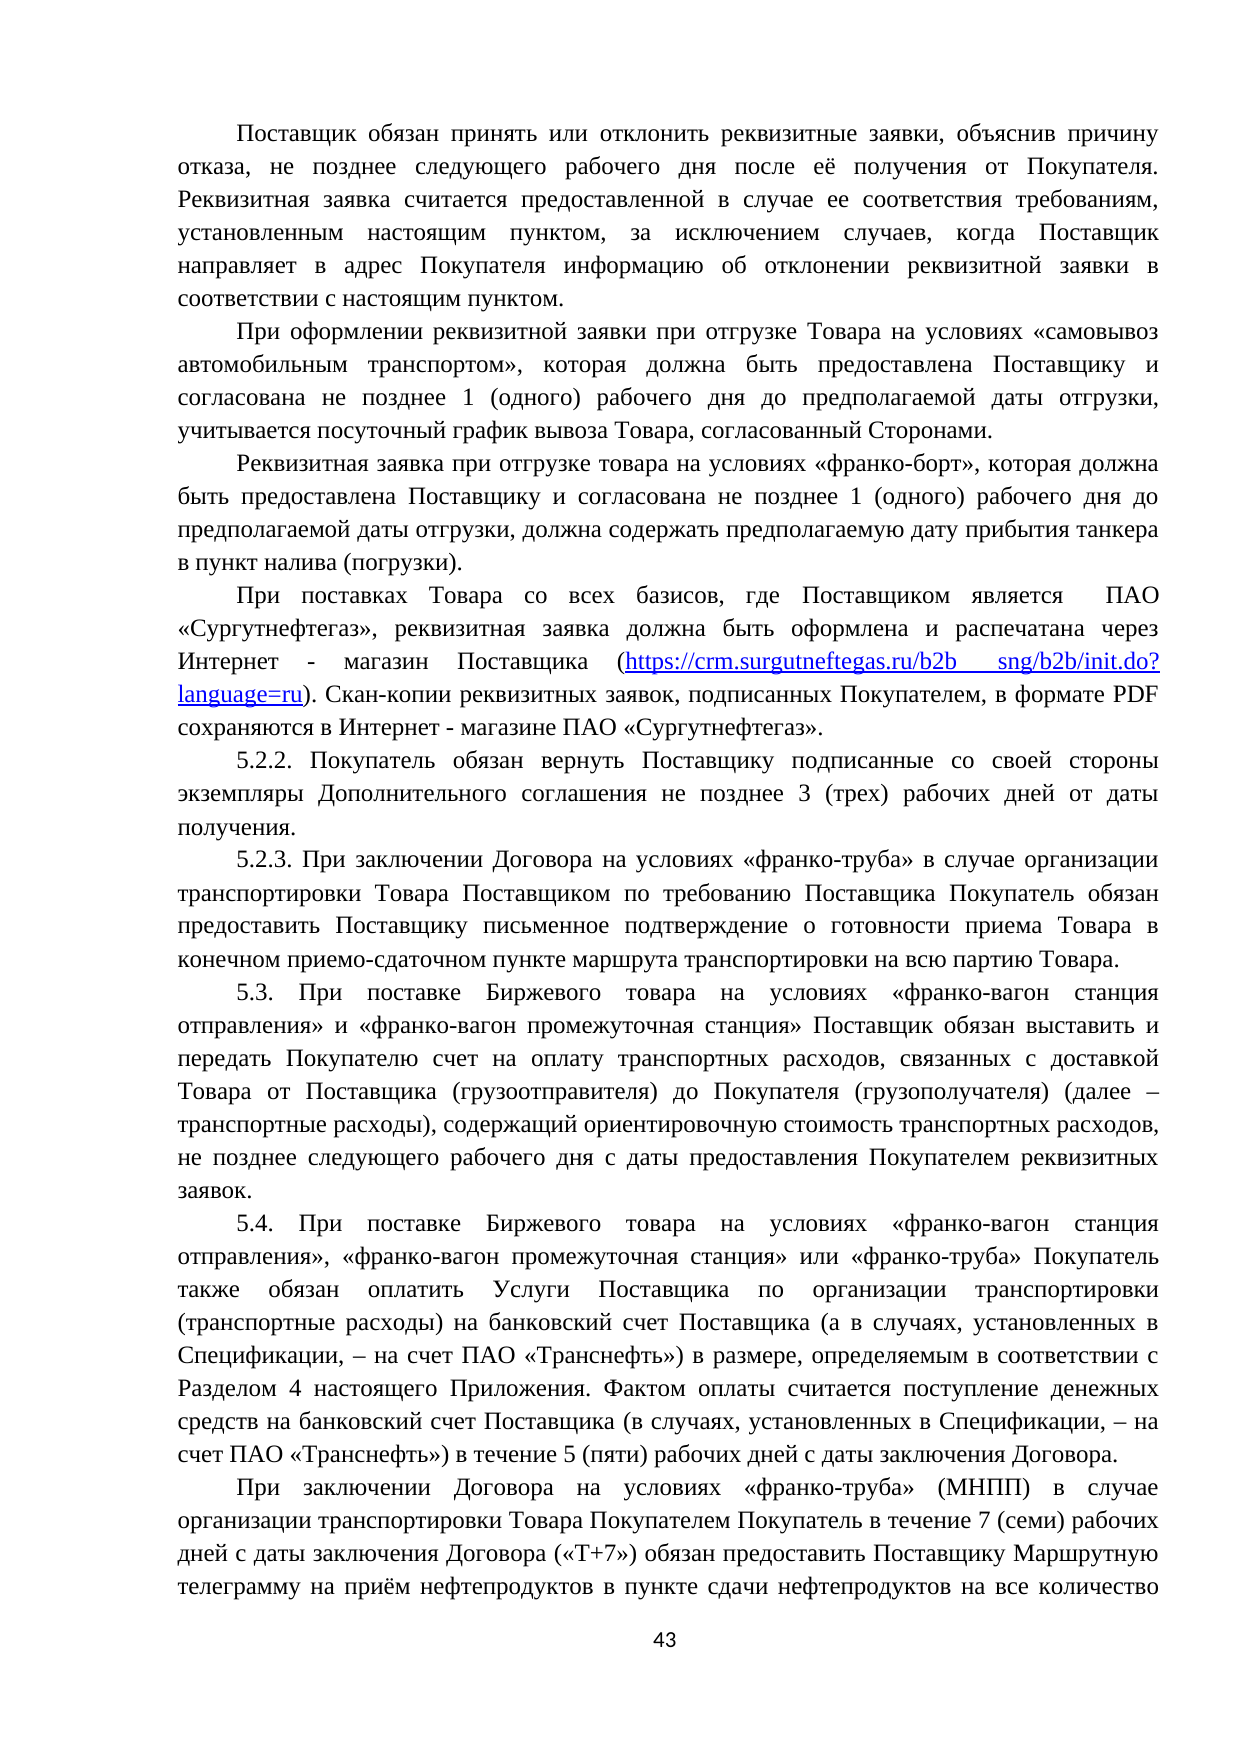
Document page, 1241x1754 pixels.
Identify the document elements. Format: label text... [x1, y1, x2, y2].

text 5.4. При поставке Биржевого товара на условиях «франко-вагон станция отправления», «франко-вагон промежуточная станция» или «франко-труба» Покупатель также обязан оплатить Услуги Поставщика по организации транспортировки (транспортные расходы) на банковский счет Поставщика (а в случаях, установленных в Спецификации, – на счет ПАО «Транснефть») в размере, определяемым в соответствии с Разделом 4 настоящего Приложения. Фактом оплаты считается поступление денежных средств на банковский счет Поставщика (в случаях, установленных в Спецификации, – на счет ПАО «Транснефть») в течение 5 (пяти) рабочих дней с даты заключения Договора. [177, 1208, 1160, 1468]
text Реквизитная заявка при отгрузке товара на условиях «франко-борт», которая должна быть предоставлена Поставщику и согласована не позднее 1 (одного) рабочего дня до предполагаемой даты отгрузки, должна содержать предполагаемую дату прибытия танкера в пункт налива (погрузки). [177, 448, 1160, 576]
text При оформлении реквизитной заявки при отгрузке Товара на условиях «самовывоз автомобильным транспортом», которая должна быть предоставлена Поставщику и согласована не позднее 1 (одного) рабочего дня до предполагаемой даты отгрузки, учитывается посуточный график вывоза Товара, согласованный Сторонами. [177, 316, 1160, 444]
text При поставках Товара со всех базисов, где Поставщиком является ПАО «Сургутнефтегаз», реквизитная заявка должна быть оформлена и распечатана через Интернет - магазин Поставщика (https://crm.surgutneftegas.ru/b2b _sng/b2b/init.do?language=ru). Скан-копии реквизитных заявок, подписанных Покупателем, в формате PDF сохраняются в Интернет - магазине ПАО «Сургутнефтегаз». [177, 580, 1160, 741]
text 5.2.2. Покупатель обязан вернуть Поставщику подписанные со своей стороны экземпляры Дополнительного соглашения не позднее 3 (трех) рабочих дней от даты получения. [177, 746, 1160, 840]
text Поставщик обязан принять или отклонить реквизитные заявки, объяснив причину отказа, не позднее следующего рабочего дня после её получения от Покупателя. Реквизитная заявка считается предоставленной в случае ее соответствия требованиям, установленным настоящим пунктом, за исключением случаев, когда Поставщик направляет в адрес Покупателя информацию об отклонении реквизитной заявки в соответствии с настоящим пунктом. [177, 118, 1160, 312]
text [177, 1472, 1160, 1600]
text 5.2.3. При заключении Договора на условиях «франко-труба» в случае организации транспортировки Товара Поставщиком по требованию Поставщика Покупатель обязан предоставить Поставщику письменное подтверждение о готовности приема Товара в конечном приемо-сдаточном пункте маршрута транспортировки на всю партию Товара. [177, 844, 1160, 972]
text 5.3. При поставке Биржевого товара на условиях «франко-вагон станция отправления» и «франко-вагон промежуточная станция» Поставщик обязан выставить и передать Покупателю счет на оплату транспортных расходов, связанных с доставкой Товара от Поставщика (грузоотправителя) до Покупателя (грузополучателя) (далее – транспортные расходы), содержащий ориентировочную стоимость транспортных расходов, не позднее следующего рабочего дня с даты предоставления Покупателем реквизитных заявок. [177, 977, 1160, 1203]
